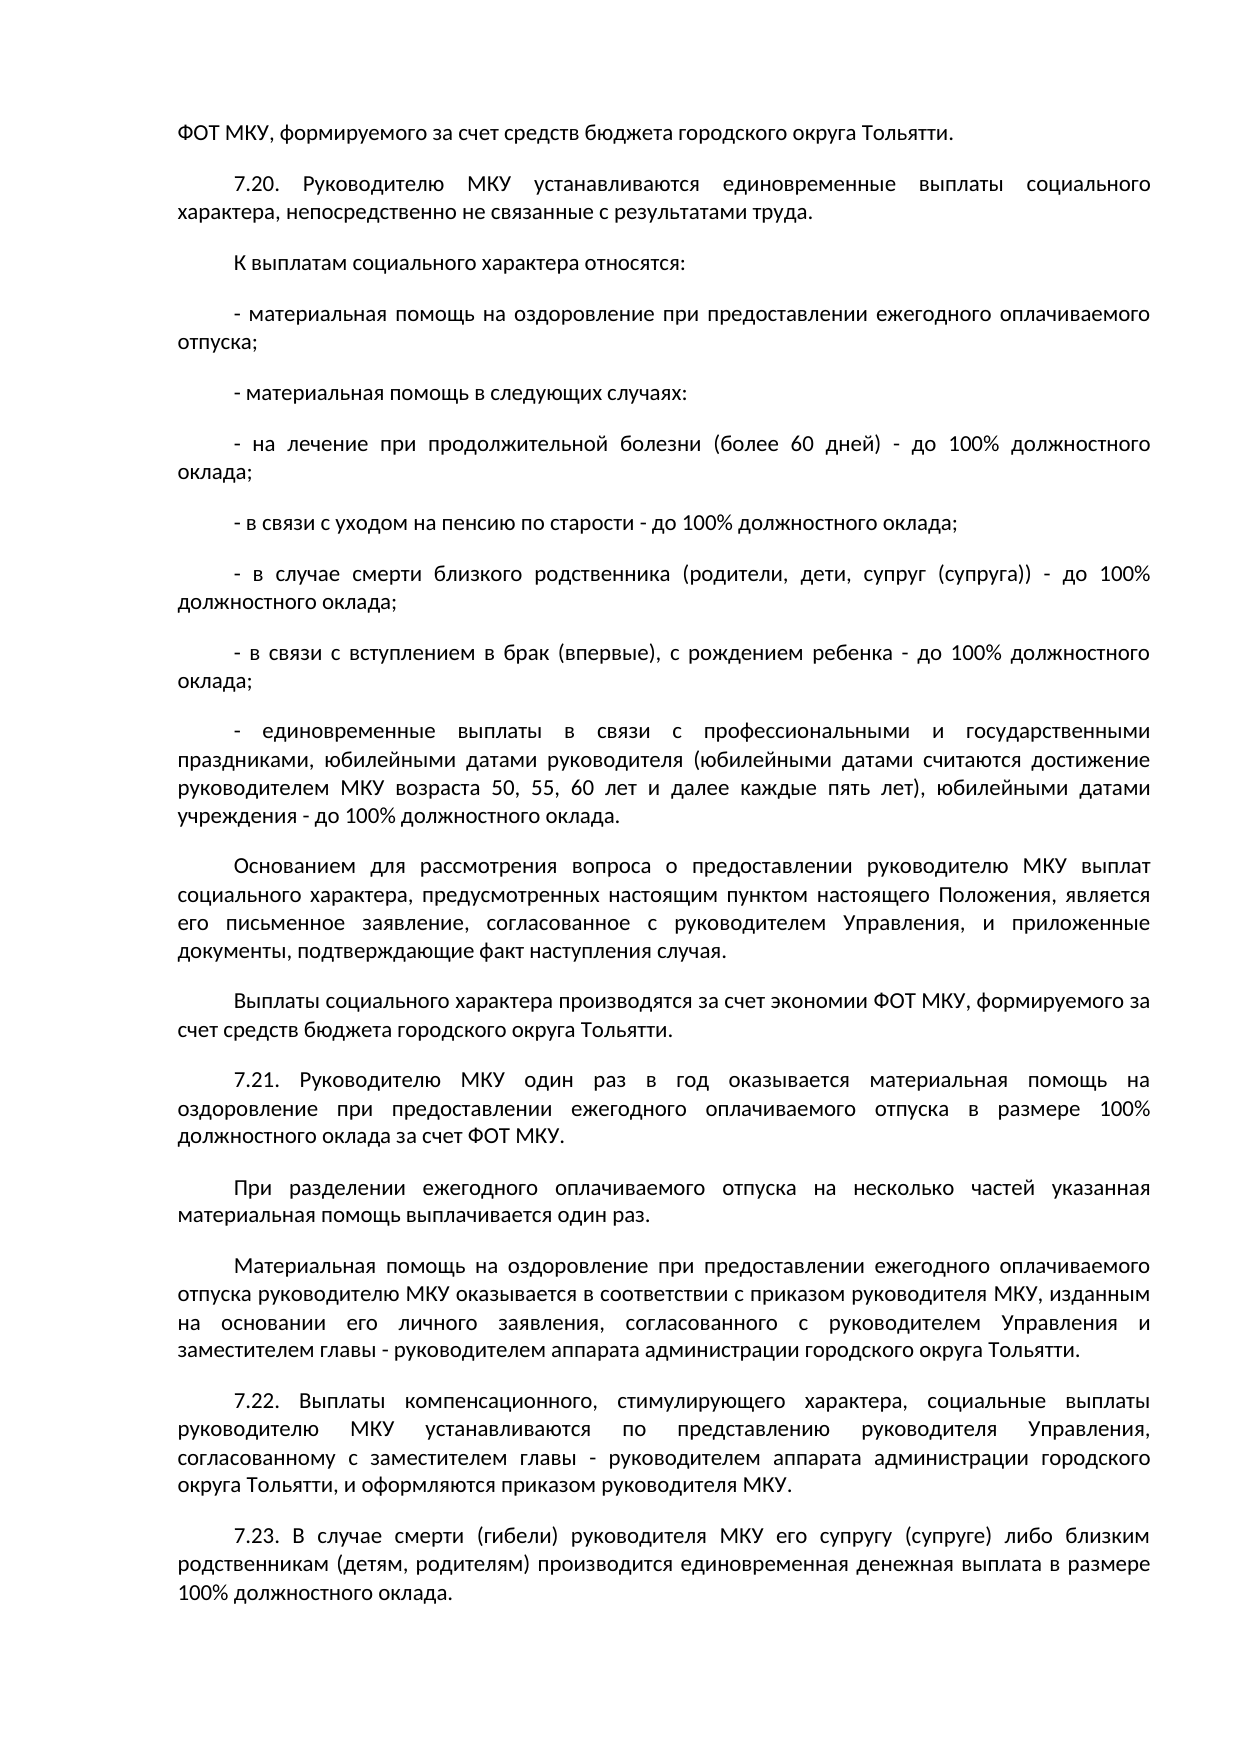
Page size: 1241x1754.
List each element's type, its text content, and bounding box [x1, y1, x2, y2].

text 7.23. В случае смерти (гибели) руководителя МКУ его супругу (супруге) либо близким родственникам (детям, родителям) производится единовременная денежная выплата в размере 100% должностного оклада. [177, 1522, 1152, 1606]
text - в связи с уходом на пенсию по старости - до 100% должностного оклада; [177, 508, 1152, 536]
text - единовременные выплаты в связи с профессиональными и государственными праздниками, юбилейными датами руководителя (юбилейными датами считаются достижение руководителем МКУ возраста 50, 55, 60 лет и далее каждые пять лет), юбилейными датами учреждения - до 100% должностного оклада. [177, 717, 1152, 829]
text 7.21. Руководителю МКУ один раз в год оказывается материальная помощь на оздоровление при предоставлении ежегодного оплачиваемого отпуска в размере 100% должностного оклада за счет ФОТ МКУ. [177, 1066, 1152, 1150]
text Материальная помощь на оздоровление при предоставлении ежегодного оплачиваемого отпуска руководителю МКУ оказывается в соответствии с приказом руководителя МКУ, изданным на основании его личного заявления, согласованного с руководителем Управления и заместителем главы - руководителем аппарата администрации городского округа Тольятти. [177, 1252, 1152, 1364]
text - материальная помощь в следующих случаях: [177, 378, 1152, 406]
text Выплаты социального характера производятся за счет экономии ФОТ МКУ, формируемого за счет средств бюджета городского округа Тольятти. [177, 987, 1152, 1043]
text 7.22. Выплаты компенсационного, стимулирующего характера, социальные выплаты руководителю МКУ устанавливаются по представлению руководителя Управления, согласованному с заместителем главы - руководителем аппарата администрации городского округа Тольятти, и оформляются приказом руководителя МКУ. [177, 1387, 1152, 1499]
text - на лечение при продолжительной болезни (более 60 дней) - до 100% должностного оклада; [177, 429, 1152, 485]
text При разделении ежегодного оплачиваемого отпуска на несколько частей указанная материальная помощь выплачивается один раз. [177, 1173, 1152, 1229]
text К выплатам социального характера относятся: [177, 248, 1152, 276]
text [177, 118, 1152, 146]
text 7.20. Руководителю МКУ устанавливаются единовременные выплаты социального характера, непосредственно не связанные с результатами труда. [177, 169, 1152, 225]
text - в связи с вступлением в брак (впервые), с рождением ребенка - до 100% должностного оклада; [177, 638, 1152, 694]
text - материальная помощь на оздоровление при предоставлении ежегодного оплачиваемого отпуска; [177, 299, 1152, 355]
text - в случае смерти близкого родственника (родители, дети, супруг (супруга)) - до 100% должностного оклада; [177, 559, 1152, 615]
text Основанием для рассмотрения вопроса о предоставлении руководителю МКУ выплат социального характера, предусмотренных настоящим пунктом настоящего Положения, является его письменное заявление, согласованное с руководителем Управления, и приложенные документы, подтверждающие факт наступления случая. [177, 852, 1152, 964]
